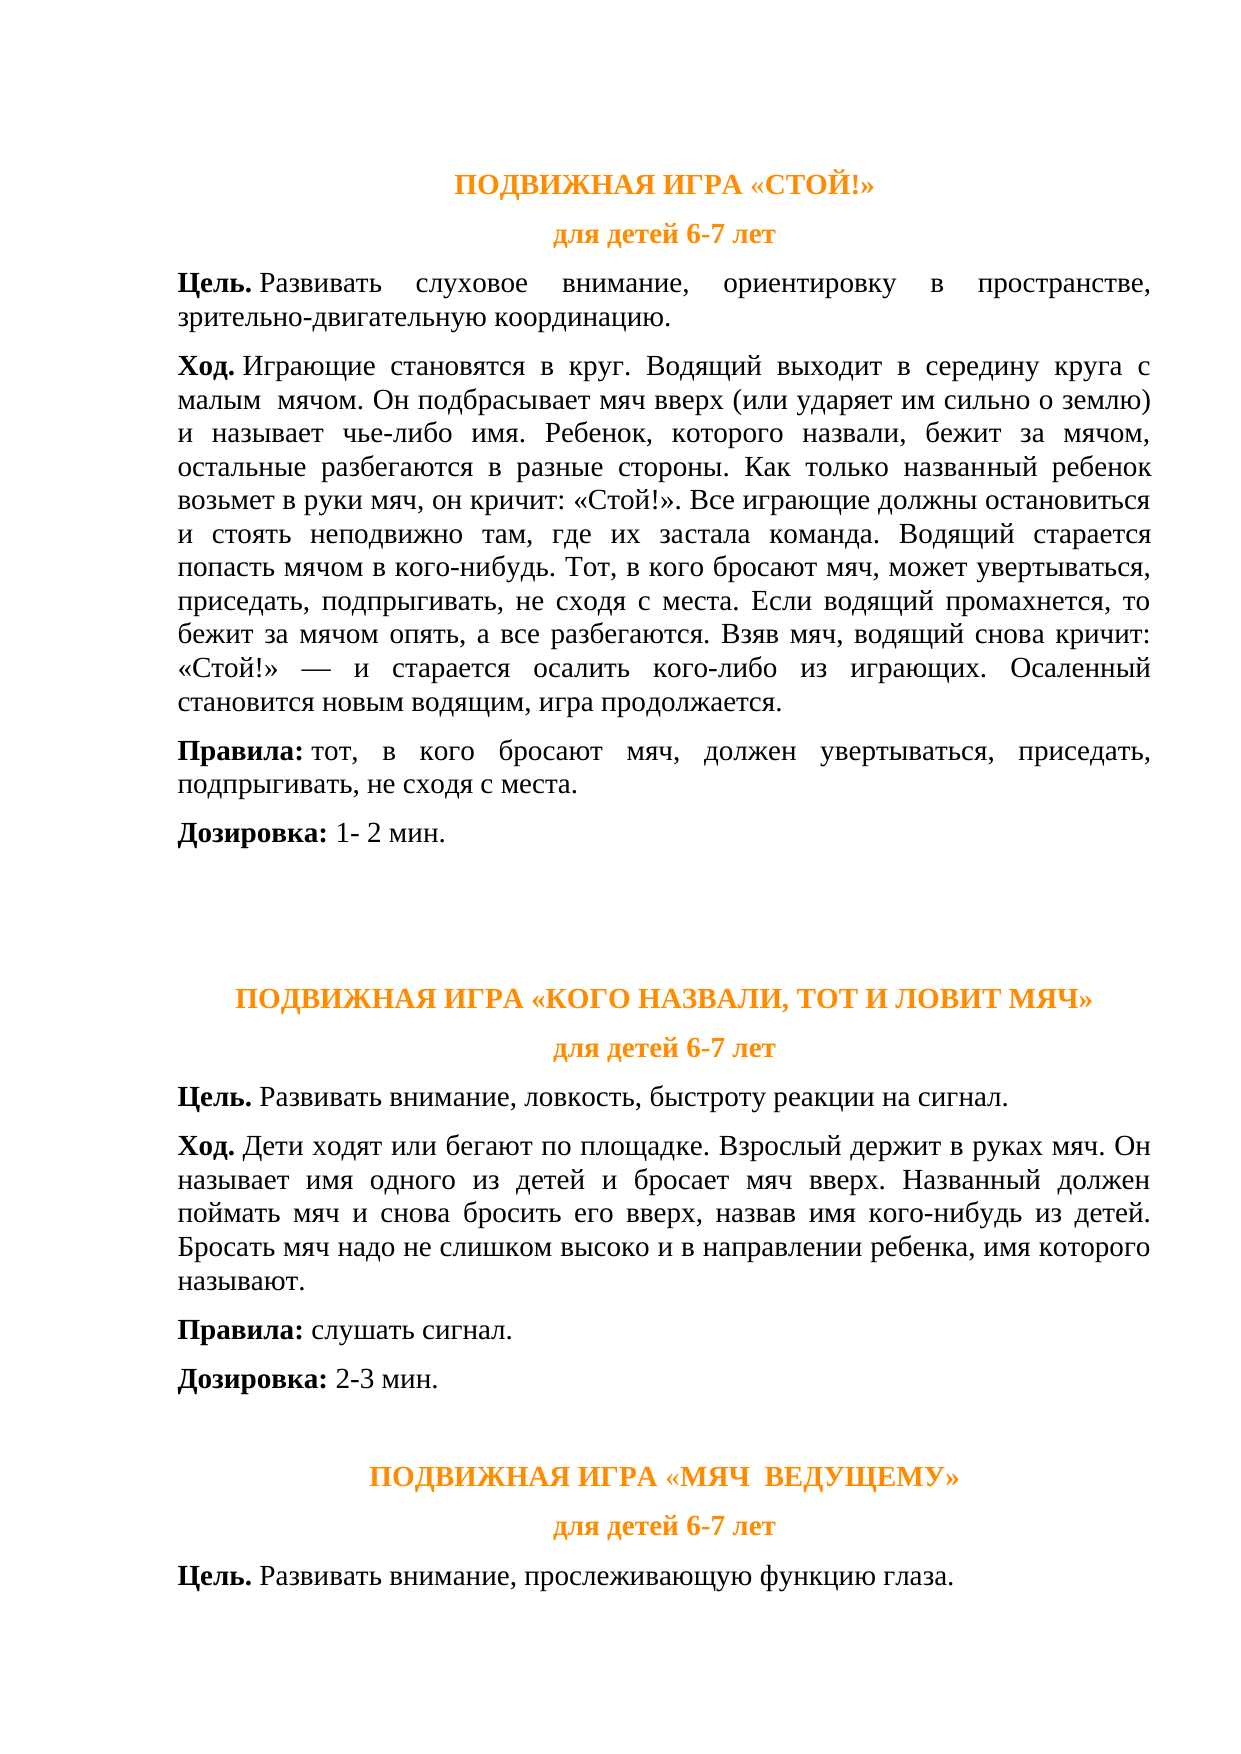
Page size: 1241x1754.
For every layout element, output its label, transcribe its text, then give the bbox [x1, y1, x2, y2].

text Ход. Играющие становятся в круг. Водящий выходит в середину круга с малым мячом. Он подбрасывает мяч вверх (или ударяет им сильно о землю) и называет чье-либо имя. Ребенок, которого назвали, бежит за мячом, остальные разбегаются в разные стороны. Как только названный ребенок возьмет в руки мяч, он кричит: «Стой!». Все играющие должны остановиться и стоять неподвижно там, где их застала команда. Водящий старается попасть мячом в кого-нибудь. Тот, в кого бросают мяч, может увертываться, приседать, подпрыгивать, не сходя с места. Если водящий промахнется, то бежит за мячом опять, а все разбегаются. Взяв мяч, водящий снова кричит: «Стой!» — и старается осалить кого-либо из играющих. Осаленный становится новым водящим, игра продолжается. [177, 348, 1152, 717]
text Дозировка: 1- 2 мин. [177, 816, 1152, 849]
text Цель. Развивать внимание, ловкость, быстроту реакции на сигнал. [177, 1079, 1152, 1113]
text Дозировка: 2-3 мин. [177, 1361, 1152, 1394]
text Правила: слушать сигнал. [177, 1312, 1152, 1345]
text для детей 6-7 лет [177, 1508, 1152, 1542]
text Правила: тот, в кого бросают мяч, должен увертываться, приседать, подпрыгивать, не сходя с места. [177, 733, 1152, 800]
text для детей 6-7 лет [177, 1030, 1152, 1064]
text Ход. Дети ходят или бегают по площадке. Взрослый держит в руках мяч. Он называет имя одного из детей и бросает мяч вверх. Названный должен поймать мяч и снова бросить его вверх, назвав имя кого-нибудь из детей. Бросать мяч надо не слишком высоко и в направлении ребенка, имя которого называют. [177, 1128, 1152, 1296]
text Цель. Развивать слуховое внимание, ориентировку в пространстве, зрительно-двигательную координацию. [177, 266, 1152, 333]
text ПОДВИЖНАЯ ИГРА «МЯЧ ВЕДУЩЕМУ» [177, 1459, 1152, 1493]
text ПОДВИЖНАЯ ИГРА «КОГО НАЗВАЛИ, ТОТ И ЛОВИТ МЯЧ» [177, 981, 1152, 1014]
text Цель. Развивать внимание, прослеживающую функцию глаза. [177, 1558, 1152, 1591]
text ПОДВИЖНАЯ ИГРА «СТОЙ!» [177, 167, 1152, 201]
text для детей 6-7 лет [177, 216, 1152, 250]
